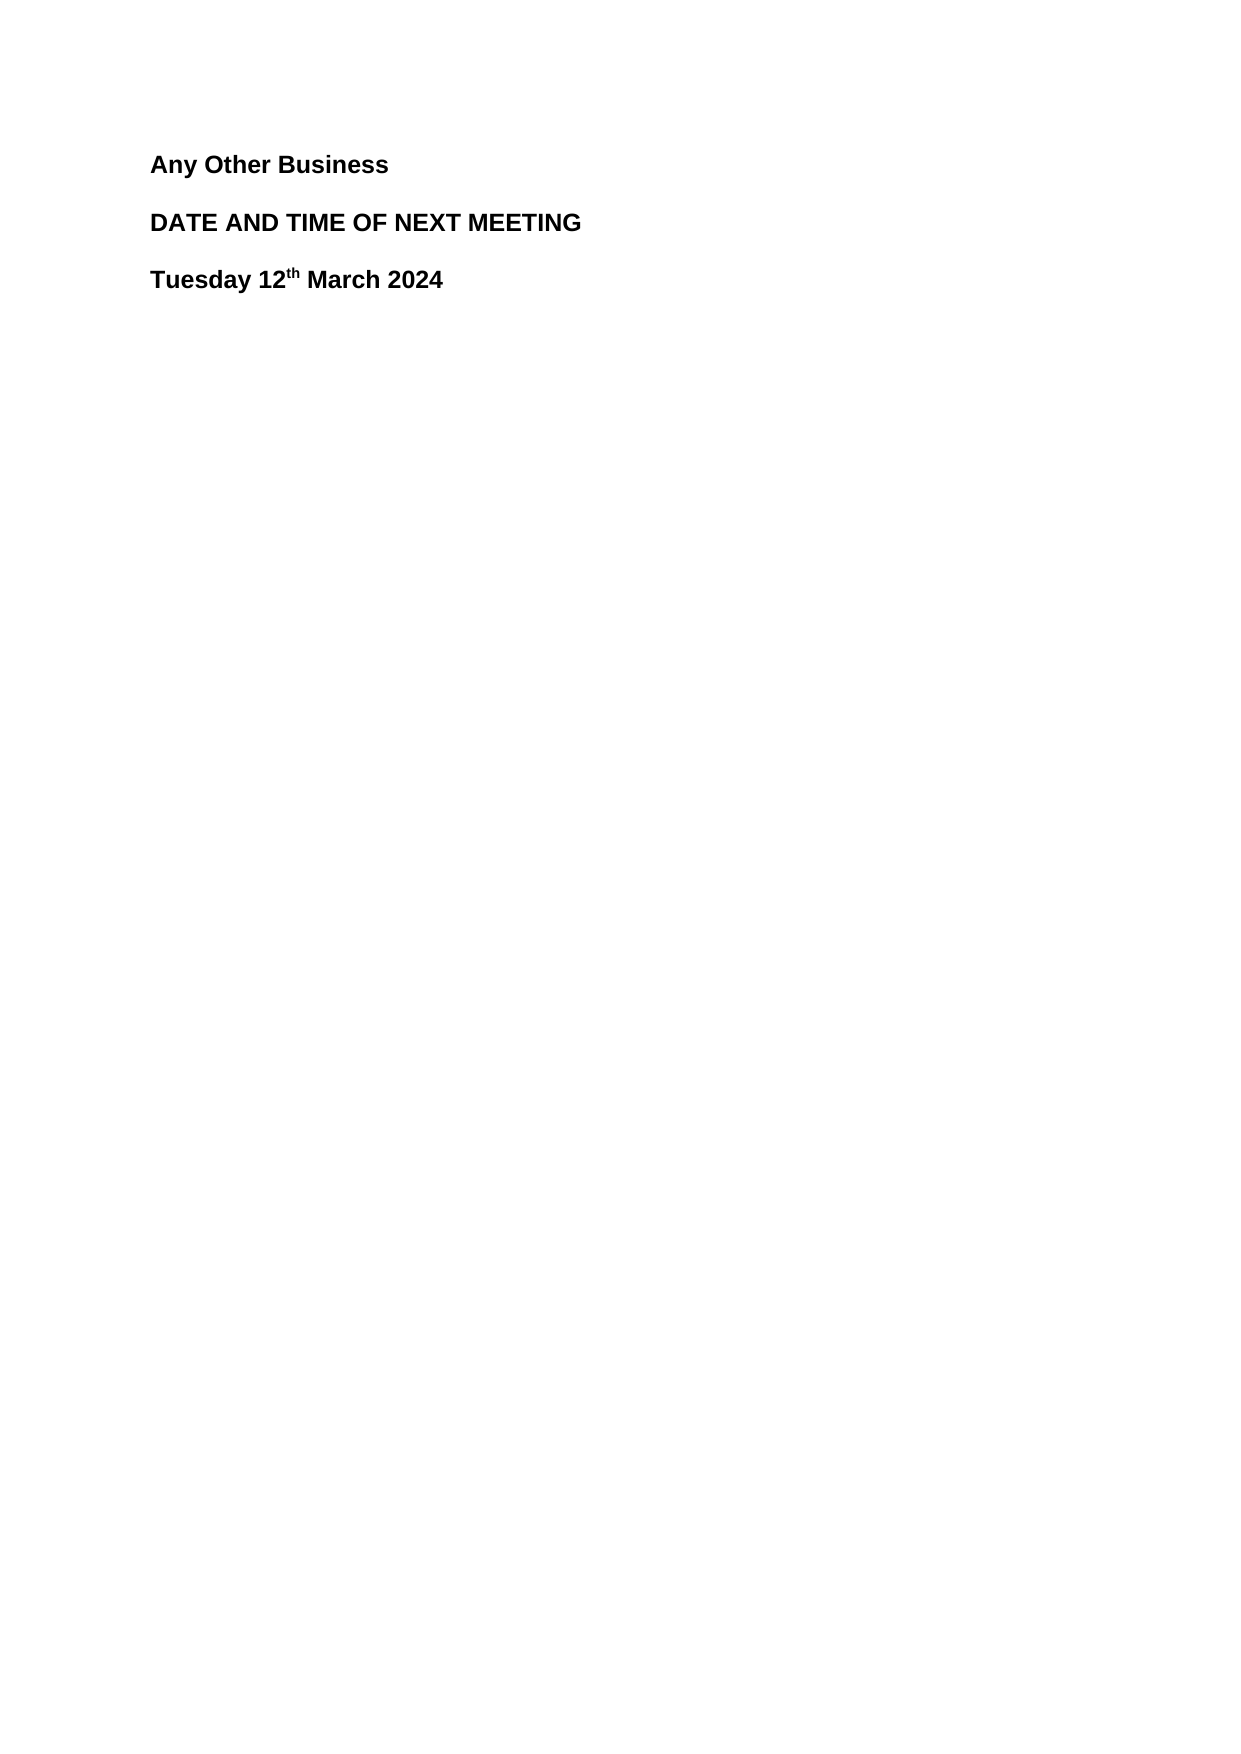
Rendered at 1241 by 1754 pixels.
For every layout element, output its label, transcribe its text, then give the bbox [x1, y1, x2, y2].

text Tuesday 12th March 2024 [150, 265, 1090, 294]
text DATE AND TIME OF NEXT MEETING [150, 207, 1090, 236]
text Any Other Business [150, 150, 1090, 179]
